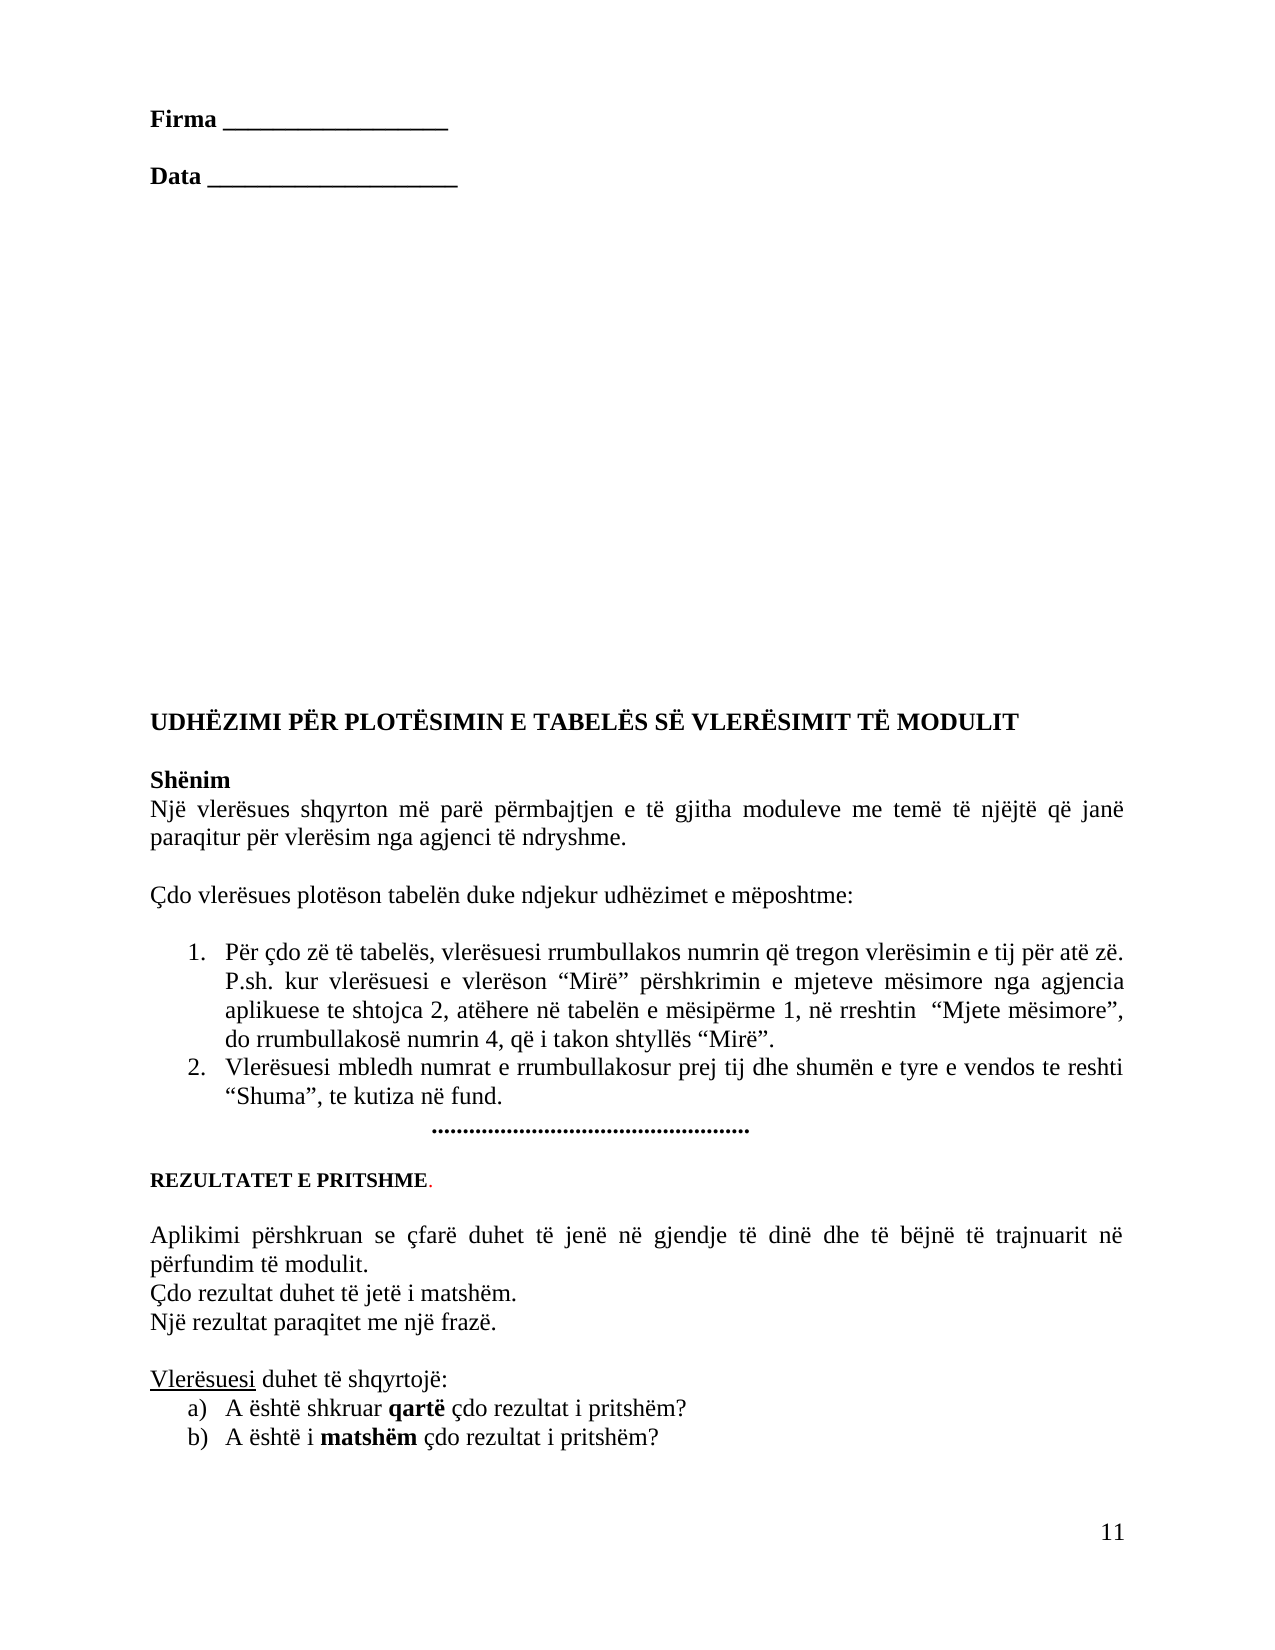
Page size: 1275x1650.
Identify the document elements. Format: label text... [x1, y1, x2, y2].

text Vlerësuesi duhet të shqyrtojë: [150, 1364, 1125, 1393]
text Çdo rezultat duhet të jetë i matshëm. [150, 1278, 1125, 1307]
list P.sh. kur vlerësuesi e vlerëson “Mirë” përshkrimin e mjeteve mësimore nga agjencia aplikuese te shtojca 2, atëhere në tabelën e mësipërme 1, në rreshtin “Mjete mësimore”, do rrumbullakosë numrin 4, që i takon shtyllës “Mirë”. [225, 966, 1125, 1052]
text REZULTATET E PRITSHME. [150, 1167, 1125, 1192]
text Aplikimi përshkruan se çfarë duhet të jenë në gjendje të dinë dhe të bëjnë të trajnuarit në përfundim të modulit. [150, 1220, 1125, 1278]
list Për çdo zë të tabelës, vlerësuesi rrumbullakos numrin që tregon vlerësimin e tij për atë zë. [187, 937, 1125, 966]
text Çdo vlerësues plotëson tabelën duke ndjekur udhëzimet e mëposhtme: [150, 880, 1125, 909]
text Data ____________________ [150, 161, 1125, 190]
text Një vlerësues shqyrton më parë përmbajtjen e të gjitha moduleve me temë të njëjtë që janë paraqitur për vlerësim nga agjenci të ndryshme. [150, 794, 1125, 851]
list A është i matshëm çdo rezultat i pritshëm? [187, 1422, 1125, 1450]
text Një rezultat paraqitet me një frazë. [150, 1307, 1125, 1335]
text Firma __________________ [150, 104, 1125, 132]
list A është shkruar qartë çdo rezultat i pritshëm? [187, 1393, 1125, 1422]
list Vlerësuesi mbledh numrat e rrumbullakosur prej tij dhe shumën e tyre e vendos te reshti “Shuma”, te kutiza në fund. [187, 1052, 1125, 1110]
list ................................................... [225, 1110, 1125, 1139]
text UDHËZIMI PËR PLOTËSIMIN E TABELËS SË VLERËSIMIT TË MODULIT [150, 707, 1125, 736]
text Shënim [150, 765, 1125, 794]
